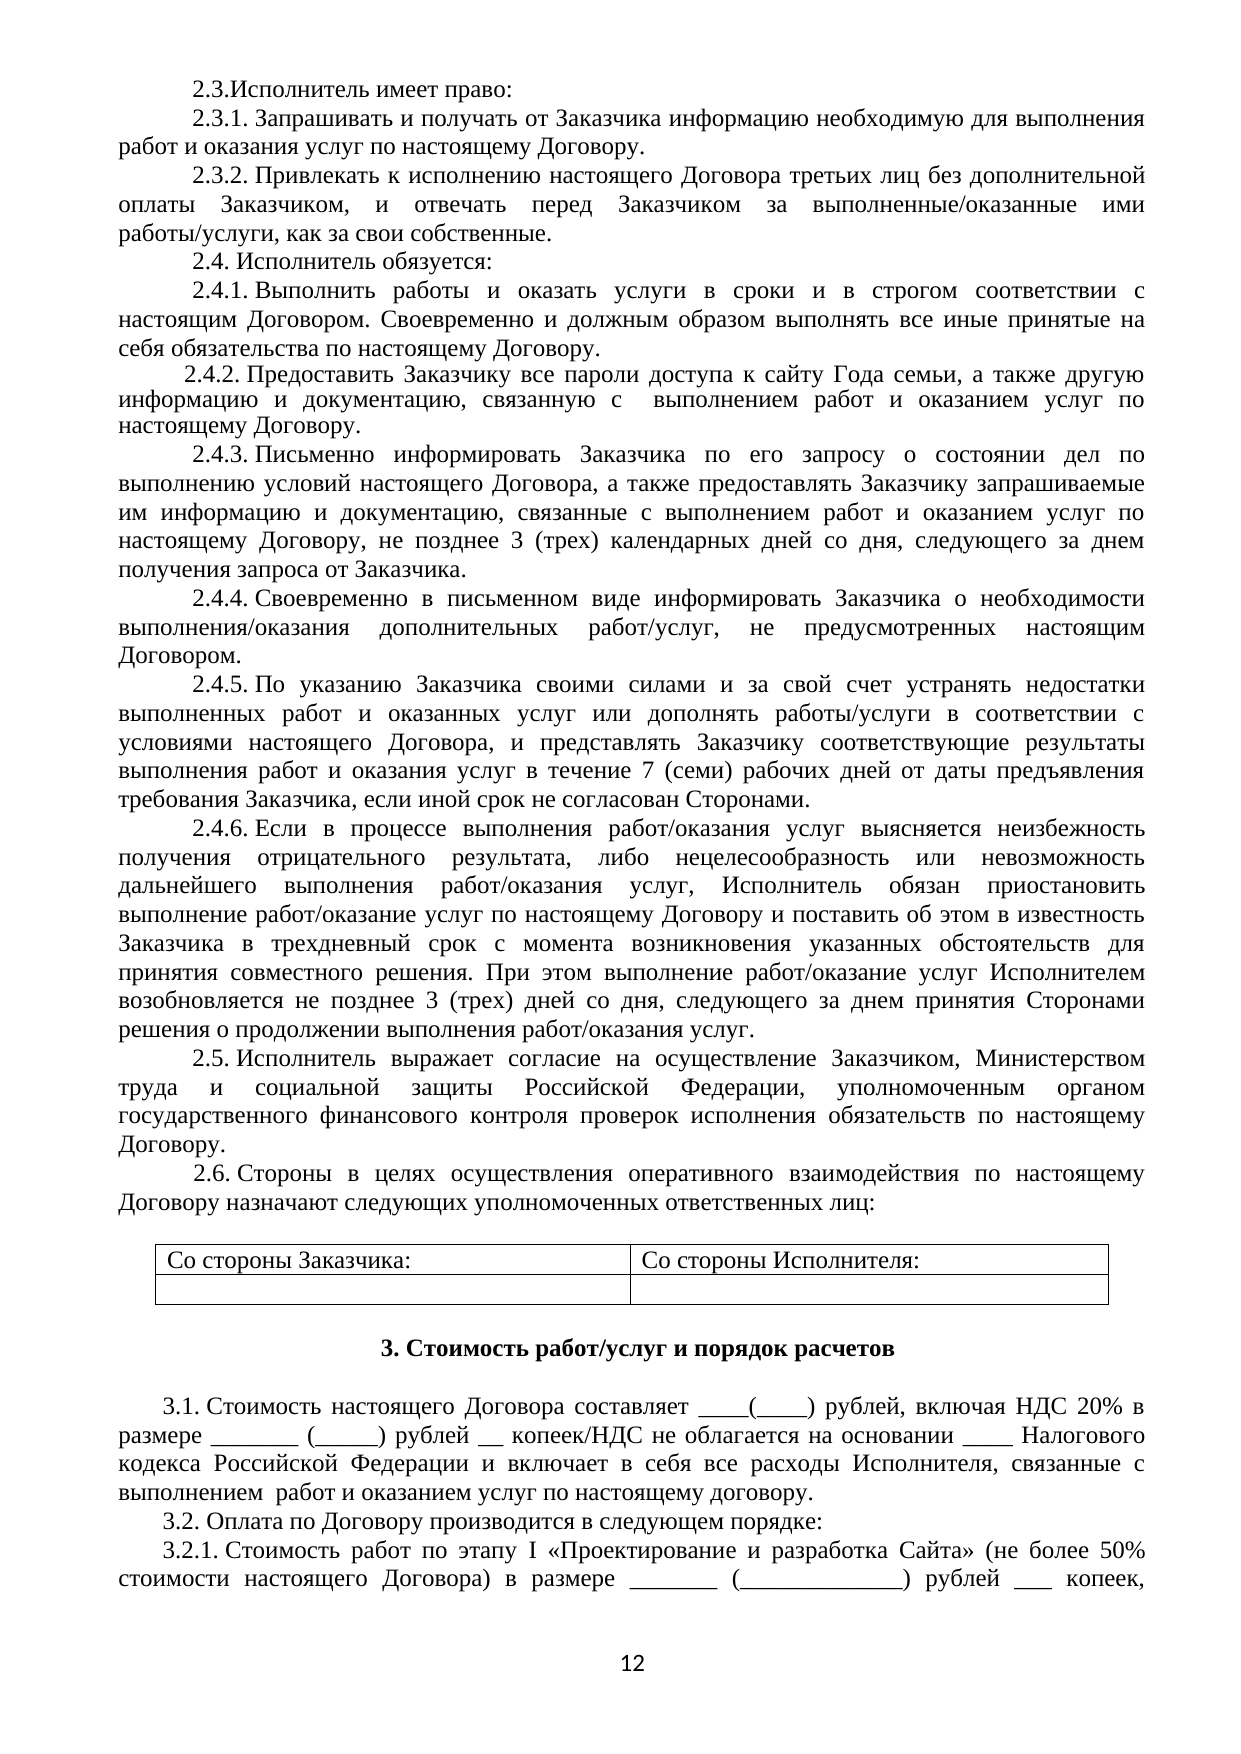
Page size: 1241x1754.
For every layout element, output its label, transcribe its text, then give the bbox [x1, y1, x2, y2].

text 3.2. Оплата по Договору производится в следующем порядке: [118, 1506, 1146, 1535]
text 2.3.1. Запрашивать и получать от Заказчика информацию необходимую для выполнения работ и оказания услуг по настоящему Договору. [118, 103, 1146, 160]
text 2.4.2. Предоставить Заказчику все пароли доступа к сайту Года семьи, а также другую информацию и документацию, связанную с выполнением работ и оказанием услуг по настоящему Договору. [118, 361, 1146, 439]
table_cell [631, 1275, 1108, 1304]
text 3.1. Стоимость настоящего Договора составляет ____(____) рублей, включая НДС 20% в размере _______ (_____) рублей __ копеек/НДС не облагается на основании ____ Налогового кодекса Российской Федерации и включает в себя все расходы Исполнителя, связанные с выполнением работ и оказанием услуг по настоящему договору. [118, 1391, 1146, 1506]
text 2.5. Исполнитель выражает согласие на осуществление Заказчиком, Министерством труда и социальной защиты Российской Федерации, уполномоченным органом государственного финансового контроля проверок исполнения обязательств по настоящему Договору. [118, 1043, 1146, 1158]
text 2.6. Стороны в целях осуществления оперативного взаимодействия по настоящему Договору назначают следующих уполномоченных ответственных лиц: [118, 1158, 1146, 1215]
text 2.4.3. Письменно информировать Заказчика по его запросу о состоянии дел по выполнению условий настоящего Договора, а также предоставлять Заказчику запрашиваемые им информацию и документацию, связанные с выполнением работ и оказанием услуг по настоящему Договору, не позднее 3 (трех) календарных дней со дня, следующего за днем получения запроса от Заказчика. [118, 439, 1146, 583]
text 2.4.6. Если в процессе выполнения работ/оказания услуг выясняется неизбежность получения отрицательного результата, либо нецелесообразность или невозможность дальнейшего выполнения работ/оказания услуг, Исполнитель обязан приостановить выполнение работ/оказание услуг по настоящему Договору и поставить об этом в известность Заказчика в трехдневный срок с момента возникновения указанных обстоятельств для принятия совместного решения. При этом выполнение работ/оказание услуг Исполнителем возобновляется не позднее 3 (трех) дней со дня, следующего за днем принятия Сторонами решения о продолжении выполнения работ/оказания услуг. [118, 813, 1146, 1043]
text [118, 1535, 1146, 1592]
text 2.4. Исполнитель обязуется: [118, 246, 1146, 275]
text 3. Стоимость работ/услуг и порядок расчетов [381, 1333, 1146, 1362]
text 2.4.1. Выполнить работы и оказать услуги в сроки и в строгом соответствии с настоящим Договором. Своевременно и должным образом выполнять все иные принятые на себя обязательства по настоящему Договору. [118, 275, 1146, 361]
text 2.4.5. По указанию Заказчика своими силами и за свой счет устранять недостатки выполненных работ и оказанных услуг или дополнять работы/услуги в соответствии с условиями настоящего Договора, и представлять Заказчику соответствующие результаты выполнения работ и оказания услуг в течение 7 (семи) рабочих дней от даты предъявления требования Заказчика, если иной срок не согласован Сторонами. [118, 669, 1146, 813]
table_cell [156, 1275, 630, 1304]
text 2.4.4. Своевременно в письменном виде информировать Заказчика о необходимости выполнения/оказания дополнительных работ/услуг, не предусмотренных настоящим Договором. [118, 583, 1146, 669]
text 2.3.Исполнитель имеет право: [118, 74, 1146, 103]
table_header Со стороны Исполнителя: [631, 1245, 1108, 1274]
table_header Со стороны Заказчика: [156, 1245, 630, 1274]
text 2.3.2. Привлекать к исполнению настоящего Договора третьих лиц без дополнительной оплаты Заказчиком, и отвечать перед Заказчиком за выполненные/оказанные ими работы/услуги, как за свои собственные. [118, 160, 1146, 246]
